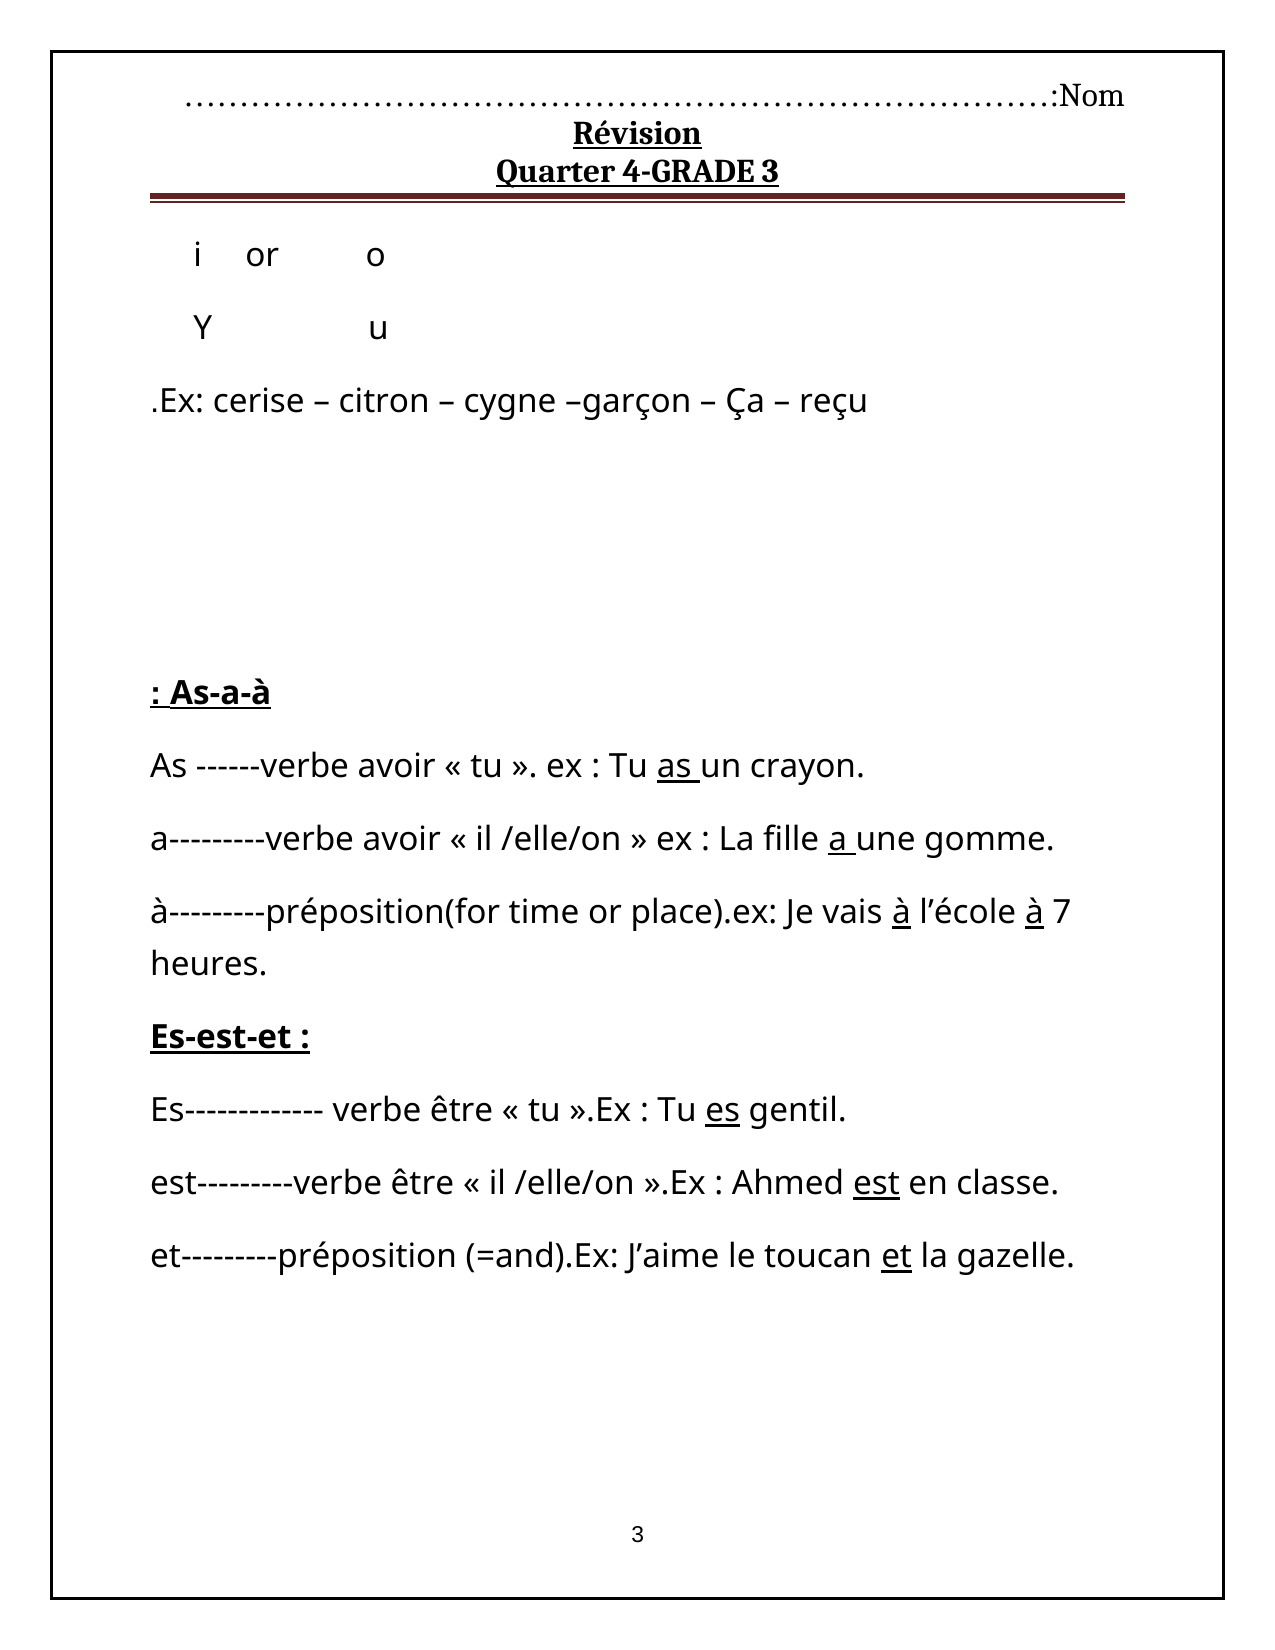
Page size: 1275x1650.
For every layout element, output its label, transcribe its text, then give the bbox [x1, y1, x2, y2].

text Ex: cerise – citron – cygne –garçon – Ça – reçu. [150, 377, 1125, 422]
text Es------------- verbe être « tu ».Ex : Tu es gentil. [150, 1086, 1125, 1131]
text As ------verbe avoir « tu ». ex : Tu as un crayon. [150, 742, 1125, 787]
text à---------préposition(for time or place).ex: Je vais à l’école à 7 heures. [150, 888, 1125, 985]
text est---------verbe être « il /elle/on ».Ex : Ahmed est en classe. [150, 1159, 1125, 1204]
text et---------préposition (=and).Ex: J’aime le toucan et la gazelle. [150, 1232, 1125, 1277]
text Y u [150, 304, 1125, 349]
text As-a-à : [150, 669, 1125, 714]
text a---------verbe avoir « il /elle/on » ex : La fille a une gomme. [150, 815, 1125, 860]
text Es-est-et : [150, 1013, 1125, 1058]
text i or o [150, 231, 1125, 276]
